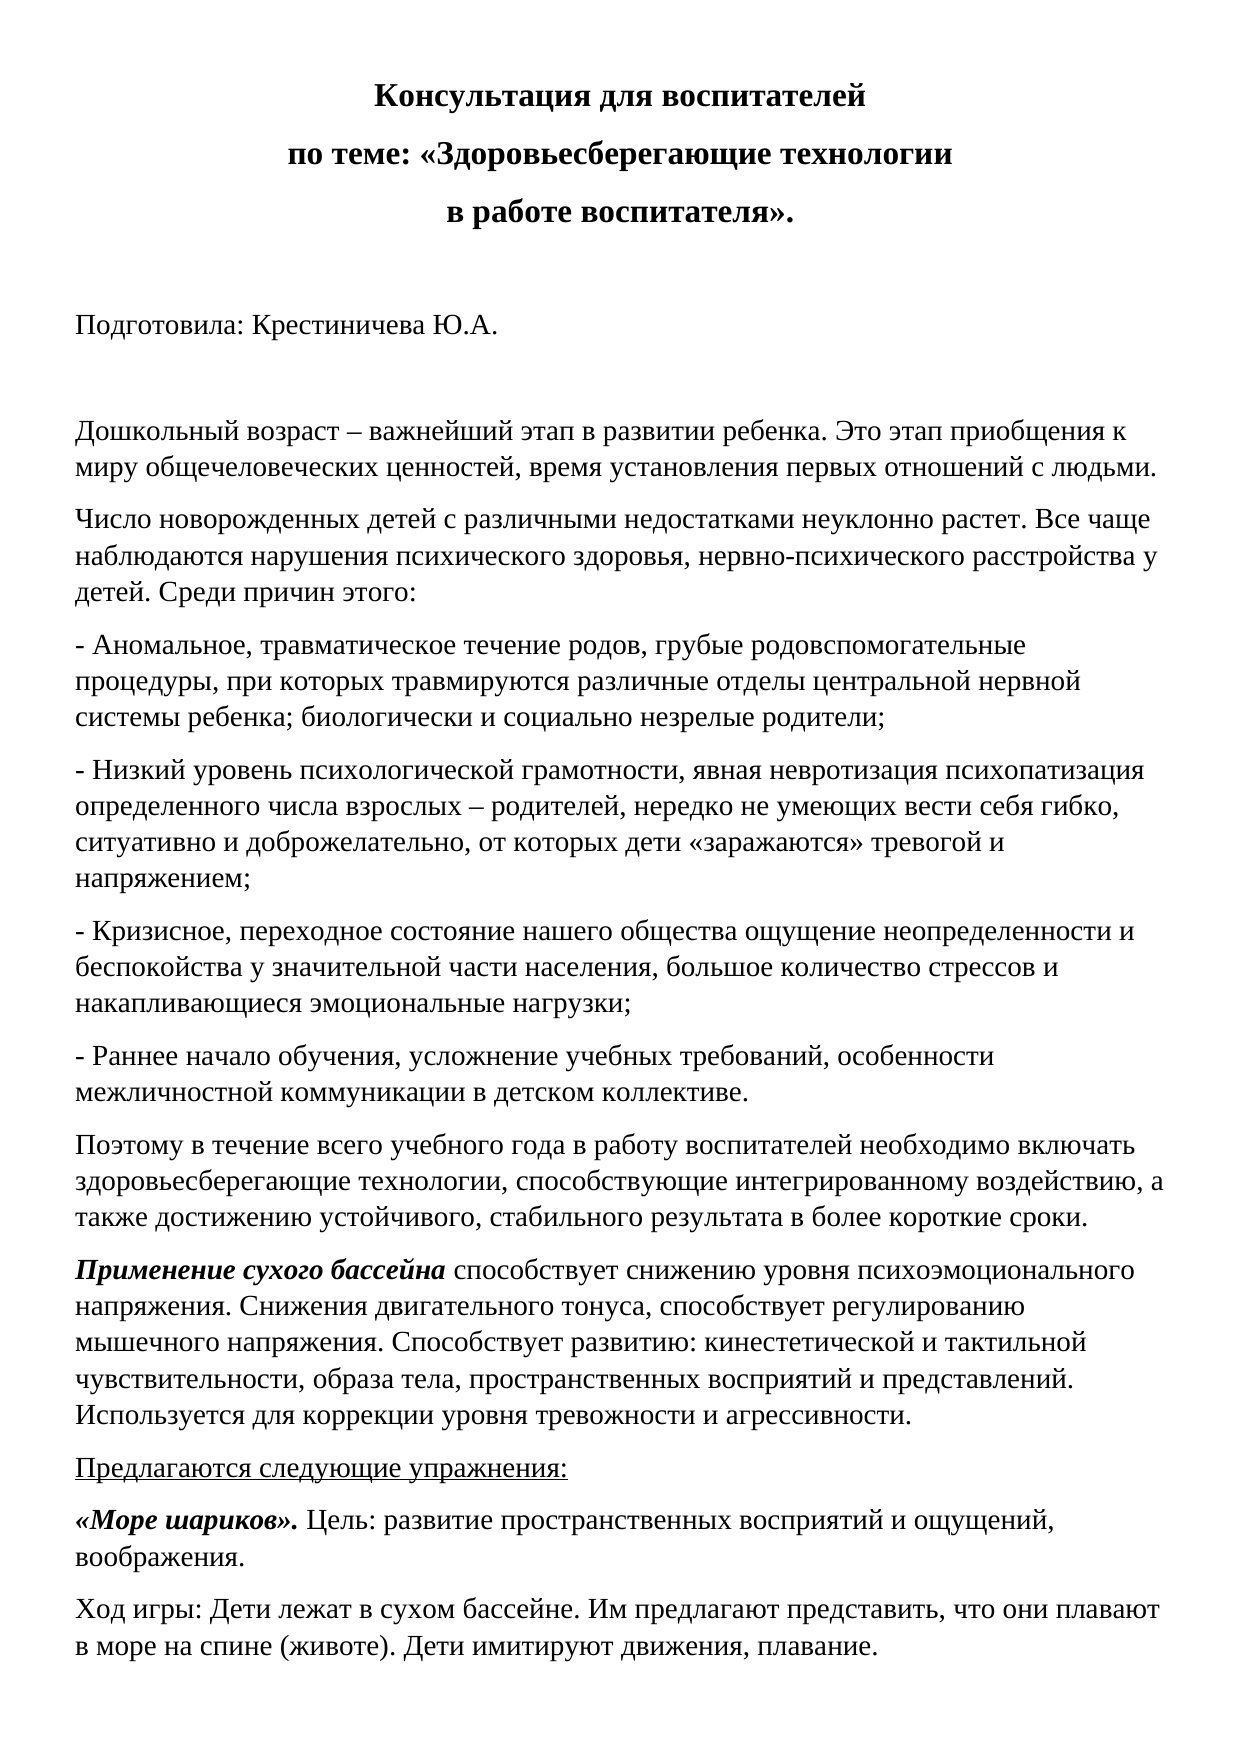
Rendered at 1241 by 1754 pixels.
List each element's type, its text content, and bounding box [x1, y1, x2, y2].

text Предлагаются следующие упражнения: [75, 1450, 1165, 1483]
text - Раннее начало обучения, усложнение учебных требований, особенности межличностной коммуникации в детском коллективе. [75, 1038, 1165, 1108]
text - Кризисное, переходное состояние нашего общества ощущение неопределенности и беспокойства у значительной части населения, большое количество стрессов и накапливающиеся эмоциональные нагрузки; [75, 913, 1165, 1019]
text Поэтому в течение всего учебного года в работу воспитателей необходимо включать здоровьесберегающие технологии, способствующие интегрированному воздействию, а также достижению устойчивого, стабильного результата в более короткие сроки. [75, 1127, 1165, 1233]
text Число новорожденных детей с различными недостатками неуклонно растет. Все чаще наблюдаются нарушения психического здоровья, нервно-психического расстройства у детей. Среди причин этого: [75, 502, 1165, 607]
text - Низкий уровень психологической грамотности, явная невротизация психопатизация определенного числа взрослых – родителей, нередко не умеющих вести себя гибко, ситуативно и доброжелательно, от которых дети «заражаются» тревогой и напряжением; [75, 752, 1165, 894]
text «Море шариков». Цель: развитие пространственных восприятий и ощущений, воображения. [75, 1502, 1165, 1572]
text Дошкольный возраст – важнейший этап в развитии ребенка. Это этап приобщения к миру общечеловеческих ценностей, время установления первых отношений с людьми. [75, 413, 1165, 482]
text по теме: «Здоровьесберегающие технологии [75, 133, 1165, 171]
text Консультация для воспитателей [75, 75, 1165, 113]
text Применение сухого бассейна способствует снижению уровня психоэмоционального напряжения. Снижения двигательного тонуса, способствует регулированию мышечного напряжения. Способствует развитию: кинестетической и тактильной чувствительности, образа тела, пространственных восприятий и представлений. Используется для коррекции уровня тревожности и агрессивности. [75, 1252, 1165, 1430]
text - Аномальное, травматическое течение родов, грубые родовспомогательные процедуры, при которых травмируются различные отделы центральной нервной системы ребенка; биологически и социально незрелые родители; [75, 627, 1165, 733]
text Подготовила: Крестиничева Ю.А. [75, 307, 1165, 341]
text Ход игры: Дети лежат в сухом бассейне. Им предлагают представить, что они плавают в море на спине (животе). Дети имитируют движения, плавание. [75, 1591, 1165, 1661]
text в работе воспитателя». [75, 191, 1165, 229]
